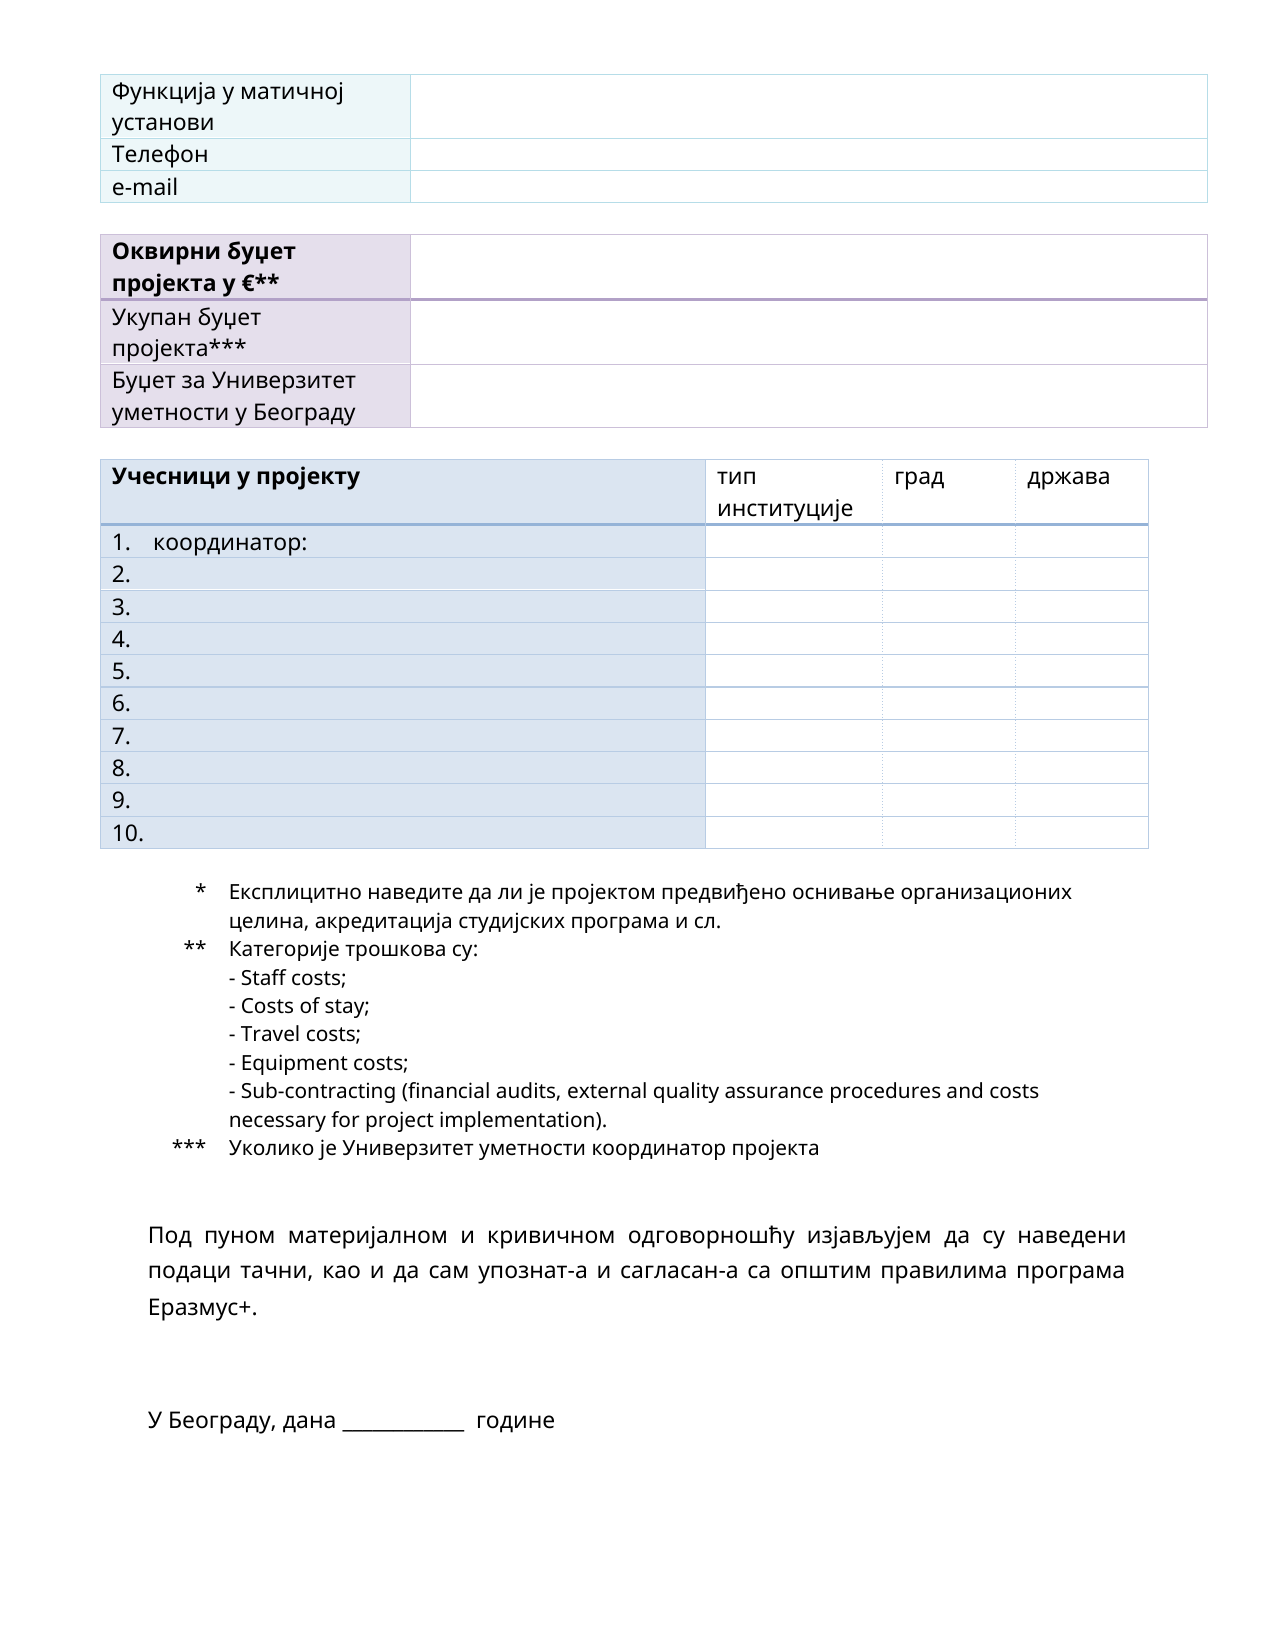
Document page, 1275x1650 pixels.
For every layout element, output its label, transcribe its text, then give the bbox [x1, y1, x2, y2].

table_header град [883, 460, 1016, 523]
table_cell [101, 720, 705, 751]
table_cell [411, 139, 1207, 170]
table_cell [101, 688, 705, 719]
table_cell координатор: [101, 526, 705, 557]
table_header Експлицитно наведите да ли је пројектом предвиђено оснивање организационих целина, акредитација студијских програма и сл. [217, 877, 1127, 934]
table_cell [1016, 752, 1148, 783]
table_header [411, 235, 1207, 298]
table_cell Категорије трошкова су: - Staff costs; - Costs of stay; - Travel costs; - Equipment costs; - Sub-contracting (financial audits, external quality assurance procedures and costs necessary for project implementation). [217, 934, 1127, 1133]
table_cell [101, 817, 705, 848]
table_cell [883, 817, 1016, 848]
table_cell [706, 720, 883, 751]
table_cell [1016, 720, 1148, 751]
table_cell ** [148, 934, 217, 1133]
table_cell [706, 558, 883, 589]
table_cell [101, 591, 705, 622]
table_cell [1016, 623, 1148, 654]
table_cell [883, 558, 1016, 589]
table_cell [883, 655, 1016, 686]
table_cell [706, 817, 883, 848]
table_cell [706, 623, 883, 654]
table_cell [1016, 526, 1148, 557]
table_cell [1016, 688, 1148, 719]
table_cell [411, 75, 1207, 137]
table_cell [101, 784, 705, 816]
table_cell [706, 784, 883, 816]
table_header * [148, 877, 217, 934]
table_cell [706, 591, 883, 622]
table_cell [101, 623, 705, 654]
table_cell [883, 591, 1016, 622]
table_cell [706, 655, 883, 686]
table_cell *** [148, 1133, 217, 1190]
table_cell [1016, 558, 1148, 589]
table_cell [1016, 784, 1148, 816]
table_cell Телефон [101, 139, 410, 170]
table_cell [883, 752, 1016, 783]
table_cell [706, 688, 883, 719]
table_header Оквирни буџет пројекта у €** [101, 235, 410, 298]
table_cell [101, 752, 705, 783]
text У Београду, дана ____________ године [148, 1404, 1127, 1435]
table_cell [1016, 591, 1148, 622]
table_header држава [1016, 460, 1148, 523]
table_header тип институције [706, 460, 883, 523]
table_cell [883, 784, 1016, 816]
table_cell Буџет за Универзитет уметности у Београду [101, 365, 410, 427]
table_cell [101, 655, 705, 686]
table_cell Функција у матичној установи [101, 75, 410, 137]
table_cell Уколико је Универзитет уметности координатор пројекта [217, 1133, 1127, 1190]
table_cell [883, 720, 1016, 751]
table_cell [883, 688, 1016, 719]
table_cell [1016, 655, 1148, 686]
text Под пуном материјалном и кривичном одговорношћу изјављујем да су наведени подаци тачни, као и да сам упознат-а и сагласан-а са општим правилима програма Еразмус+. [148, 1218, 1127, 1322]
table_cell Укупан буџет пројекта*** [101, 301, 410, 363]
table_cell e-mail [101, 171, 410, 202]
table_cell [706, 752, 883, 783]
table_cell [101, 558, 705, 589]
table_cell [1016, 817, 1148, 848]
table_cell [411, 365, 1207, 427]
table_cell [411, 171, 1207, 202]
table_cell [883, 623, 1016, 654]
table_header Учесници у пројекту [101, 460, 705, 523]
table_cell [883, 526, 1016, 557]
table_cell [706, 526, 883, 557]
table_cell [411, 301, 1207, 363]
